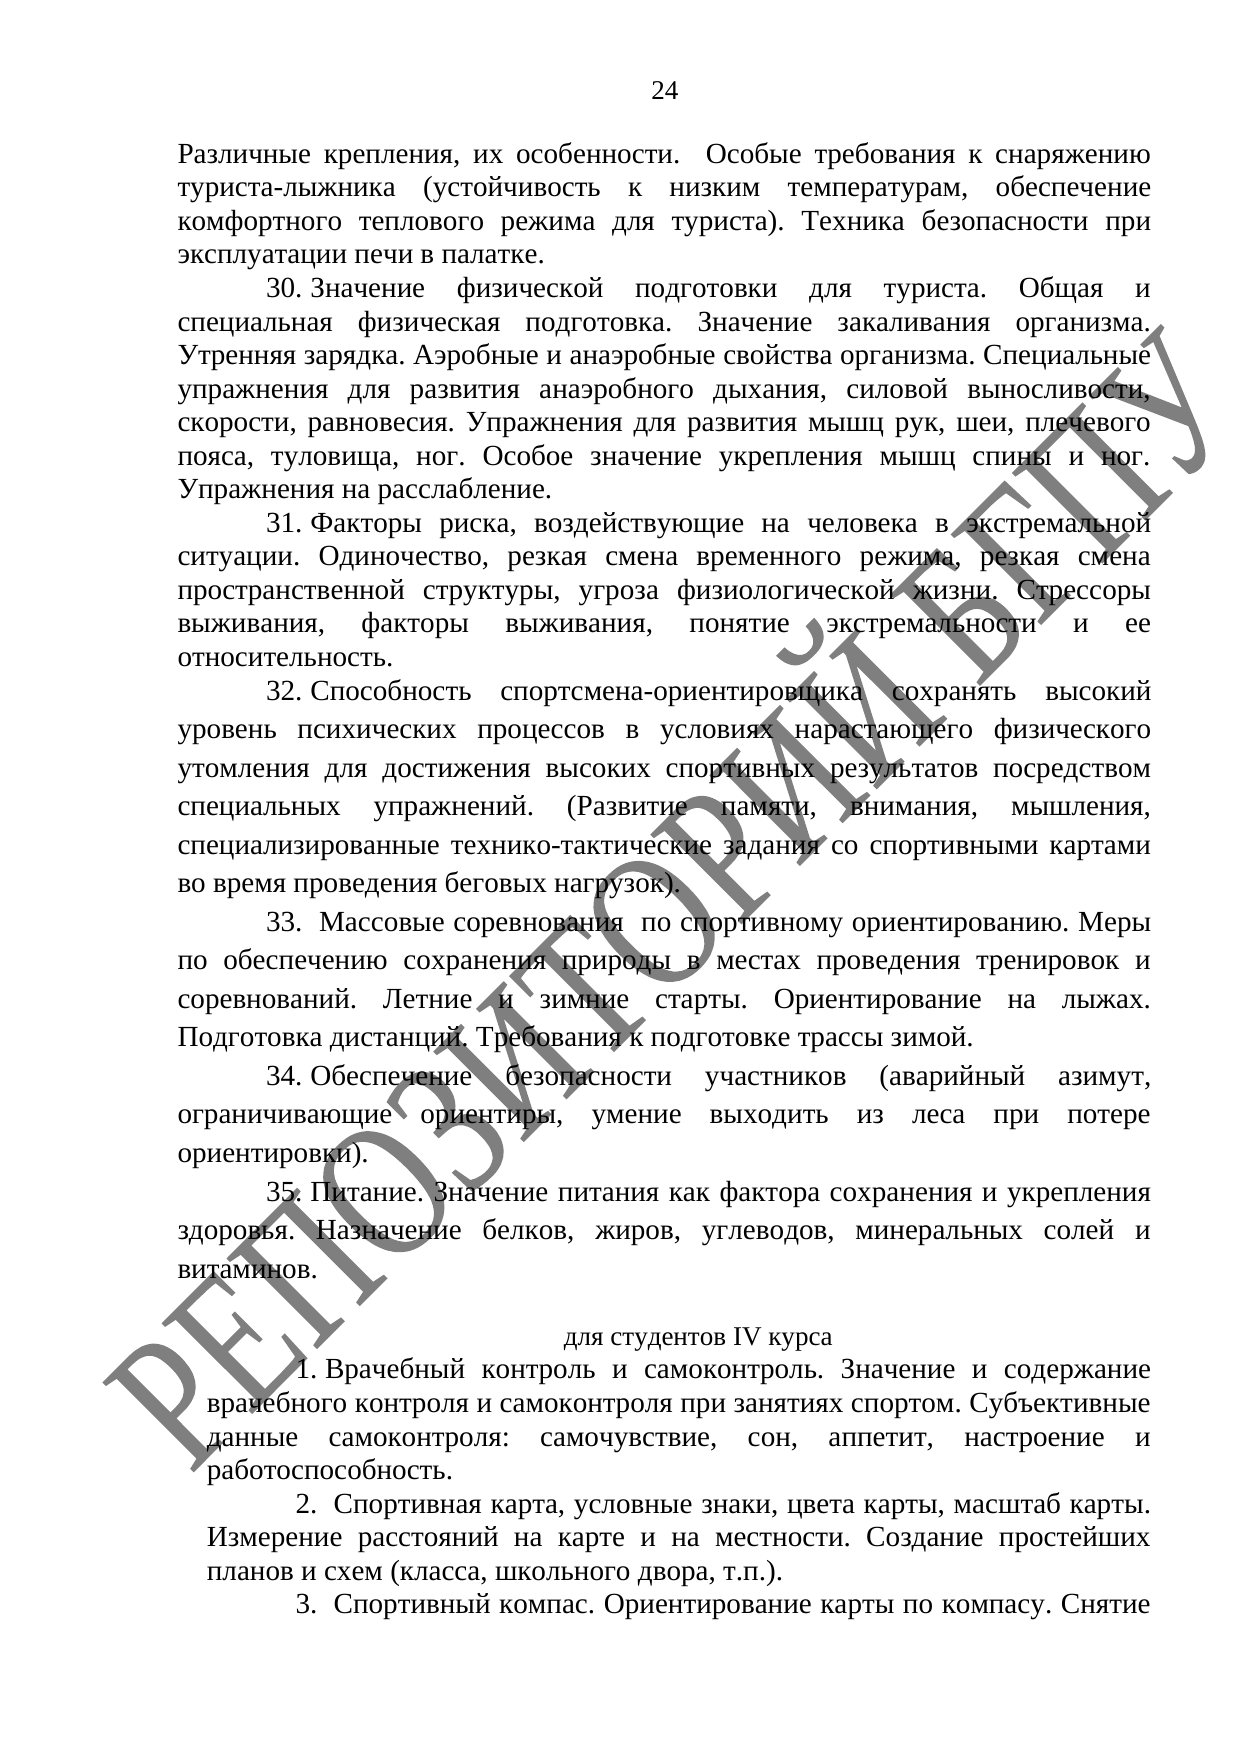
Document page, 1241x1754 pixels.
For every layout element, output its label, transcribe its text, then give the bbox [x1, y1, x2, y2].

list Способность спортсмена-ориентировщика сохранять высокий уровень психических процессов в условиях нарастающего физического утомления для достижения высоких спортивных результатов посредством специальных упражнений. (Развитие памяти, внимания, мышления, специализированные технико-тактические задания со спортивными картами во время проведения беговых нагрузок). [177, 673, 1152, 899]
list Обеспечение безопасности участников (аварийный азимут, ограничивающие ориентиры, умение выходить из леса при потере ориентировки). [177, 1058, 1152, 1169]
list Факторы риска, воздействующие на человека в экстремальной ситуации. Одиночество, резкая смена временного режима, резкая смена пространственной структуры, угроза физиологической жизни. Стрессоры выживания, факторы выживания, понятие экстремальности и ее относительность. [177, 505, 1152, 673]
list Питание. Значение питания как фактора сохранения и укрепления здоровья. Назначение белков, жиров, углеводов, минеральных солей и витаминов. [177, 1174, 1152, 1284]
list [177, 136, 1152, 270]
text 1. Врачебный контроль и самоконтроль. Значение и содержание врачебного контроля и самоконтроля при занятиях спортом. Субъективные данные самоконтроля: самочувствие, сон, аппетит, настроение и работоспособность. [207, 1352, 1152, 1486]
list Массовые соревнования по спортивному ориентированию. Меры по обеспечению сохранения природы в местах проведения тренировок и соревнований. Летние и зимние старты. Ориентирование на лыжах. Подготовка дистанций. Требования к подготовке трассы зимой. [177, 904, 1152, 1053]
text 2. Спортивная карта, условные знаки, цвета карты, масштаб карты. Измерение расстояний на карте и на местности. Создание простейших планов и схем (класса, школьного двора, т.п.). [207, 1486, 1152, 1586]
list Значение физической подготовки для туриста. Общая и специальная физическая подготовка. Значение закаливания организма. Утренняя зарядка. Аэробные и анаэробные свойства организма. Специальные упражнения для развития анаэробного дыхания, силовой выносливости, скорости, равновесия. Упражнения для развития мышц рук, шеи, плечевого пояса, туловища, ног. Особое значение укрепления мышц спины и ног. Упражнения на расслабление. [177, 270, 1152, 505]
list для студентов IV курса [244, 1321, 1152, 1352]
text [207, 1586, 1152, 1620]
